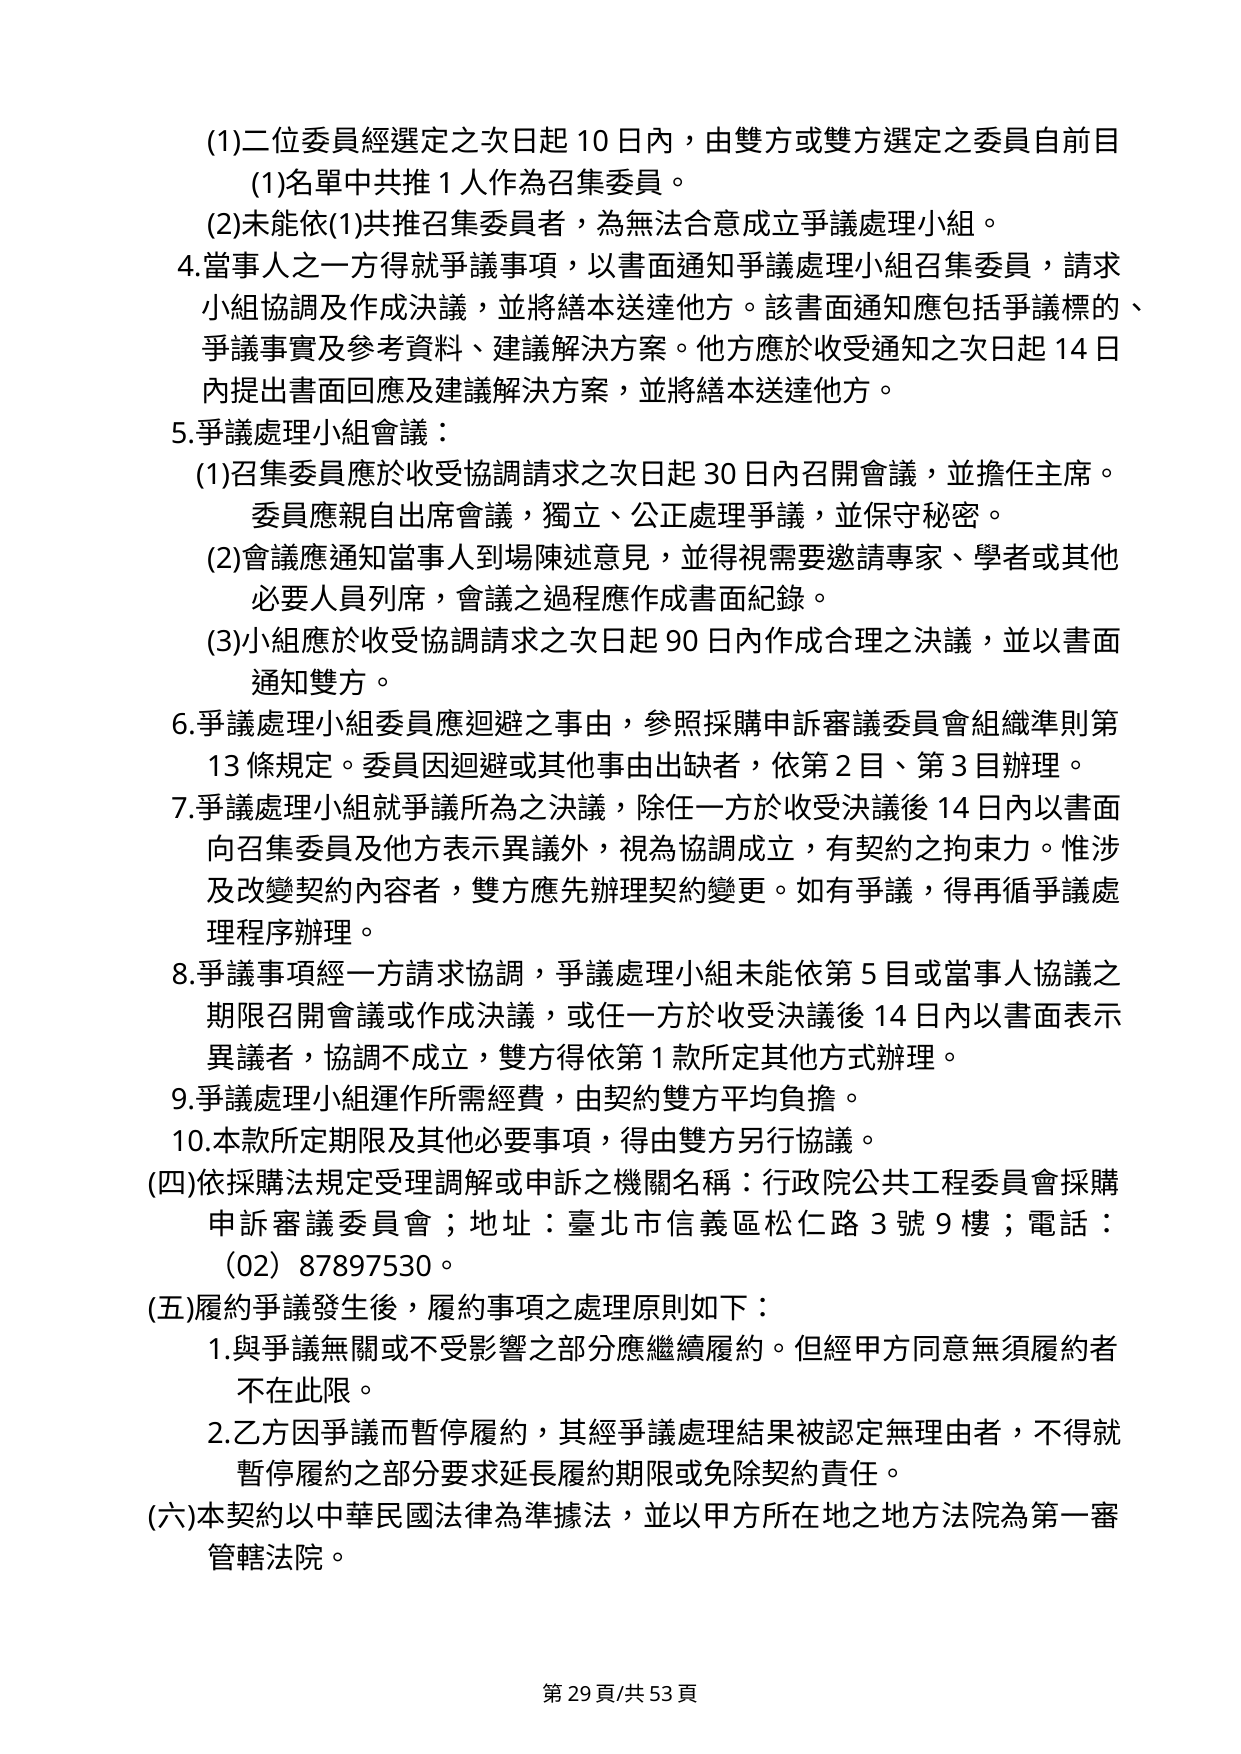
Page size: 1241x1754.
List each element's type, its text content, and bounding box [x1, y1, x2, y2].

text 8.爭議事項經一方請求協調，爭議處理小組未能依第5目或當事人協議之期限召開會議或作成決議，或任一方於收受決議後14日內以書面表示異議者，協調不成立，雙方得依第1款所定其他方式辦理。 [163, 951, 1122, 1076]
text 9.爭議處理小組運作所需經費，由契約雙方平均負擔。 [163, 1076, 1122, 1118]
text (2)會議應通知當事人到場陳述意見，並得視需要邀請專家、學者或其他必要人員列席，會議之過程應作成書面紀錄。 [207, 535, 1122, 618]
text 1.與爭議無關或不受影響之部分應繼續履約。但經甲方同意無須履約者不在此限。 [207, 1326, 1122, 1410]
text (3)小組應於收受協調請求之次日起90日內作成合理之決議，並以書面通知雙方。 [207, 618, 1122, 701]
text 4.當事人之一方得就爭議事項，以書面通知爭議處理小組召集委員，請求小組協調及作成決議，並將繕本送達他方。該書面通知應包括爭議標的、爭議事實及參考資料、建議解決方案。他方應於收受通知之次日起14日內提出書面回應及建議解決方案，並將繕本送達他方。 [177, 243, 1122, 410]
text 6.爭議處理小組委員應迴避之事由，參照採購申訴審議委員會組織準則第13條規定。委員因迴避或其他事由出缺者，依第2目、第3目辦理。 [163, 701, 1122, 785]
text (2)未能依(1)共推召集委員者，為無法合意成立爭議處理小組。 [207, 201, 1122, 243]
text 10.本款所定期限及其他必要事項，得由雙方另行協議。 [163, 1118, 1122, 1160]
text (1)二位委員經選定之次日起10日內，由雙方或雙方選定之委員自前目(1)名單中共推1人作為召集委員。 [207, 118, 1122, 201]
text 5.爭議處理小組會議： [163, 410, 1122, 451]
text (1)召集委員應於收受協調請求之次日起30日內召開會議，並擔任主席。委員應親自出席會議，獨立、公正處理爭議，並保守秘密。 [181, 451, 1122, 535]
text (四)依採購法規定受理調解或申訴之機關名稱：行政院公共工程委員會採購申訴審議委員會；地址：臺北市信義區松仁路3號9樓；電話：（02）87897530。 [148, 1160, 1122, 1285]
text (五)履約爭議發生後，履約事項之處理原則如下： [148, 1285, 1122, 1326]
text 7.爭議處理小組就爭議所為之決議，除任一方於收受決議後14日內以書面向召集委員及他方表示異議外，視為協調成立，有契約之拘束力。惟涉及改變契約內容者，雙方應先辦理契約變更。如有爭議，得再循爭議處理程序辦理。 [163, 785, 1122, 951]
text (六)本契約以中華民國法律為準據法，並以甲方所在地之地方法院為第一審管轄法院。 [148, 1493, 1122, 1576]
text 2.乙方因爭議而暫停履約，其經爭議處理結果被認定無理由者，不得就暫停履約之部分要求延長履約期限或免除契約責任。 [207, 1410, 1122, 1493]
